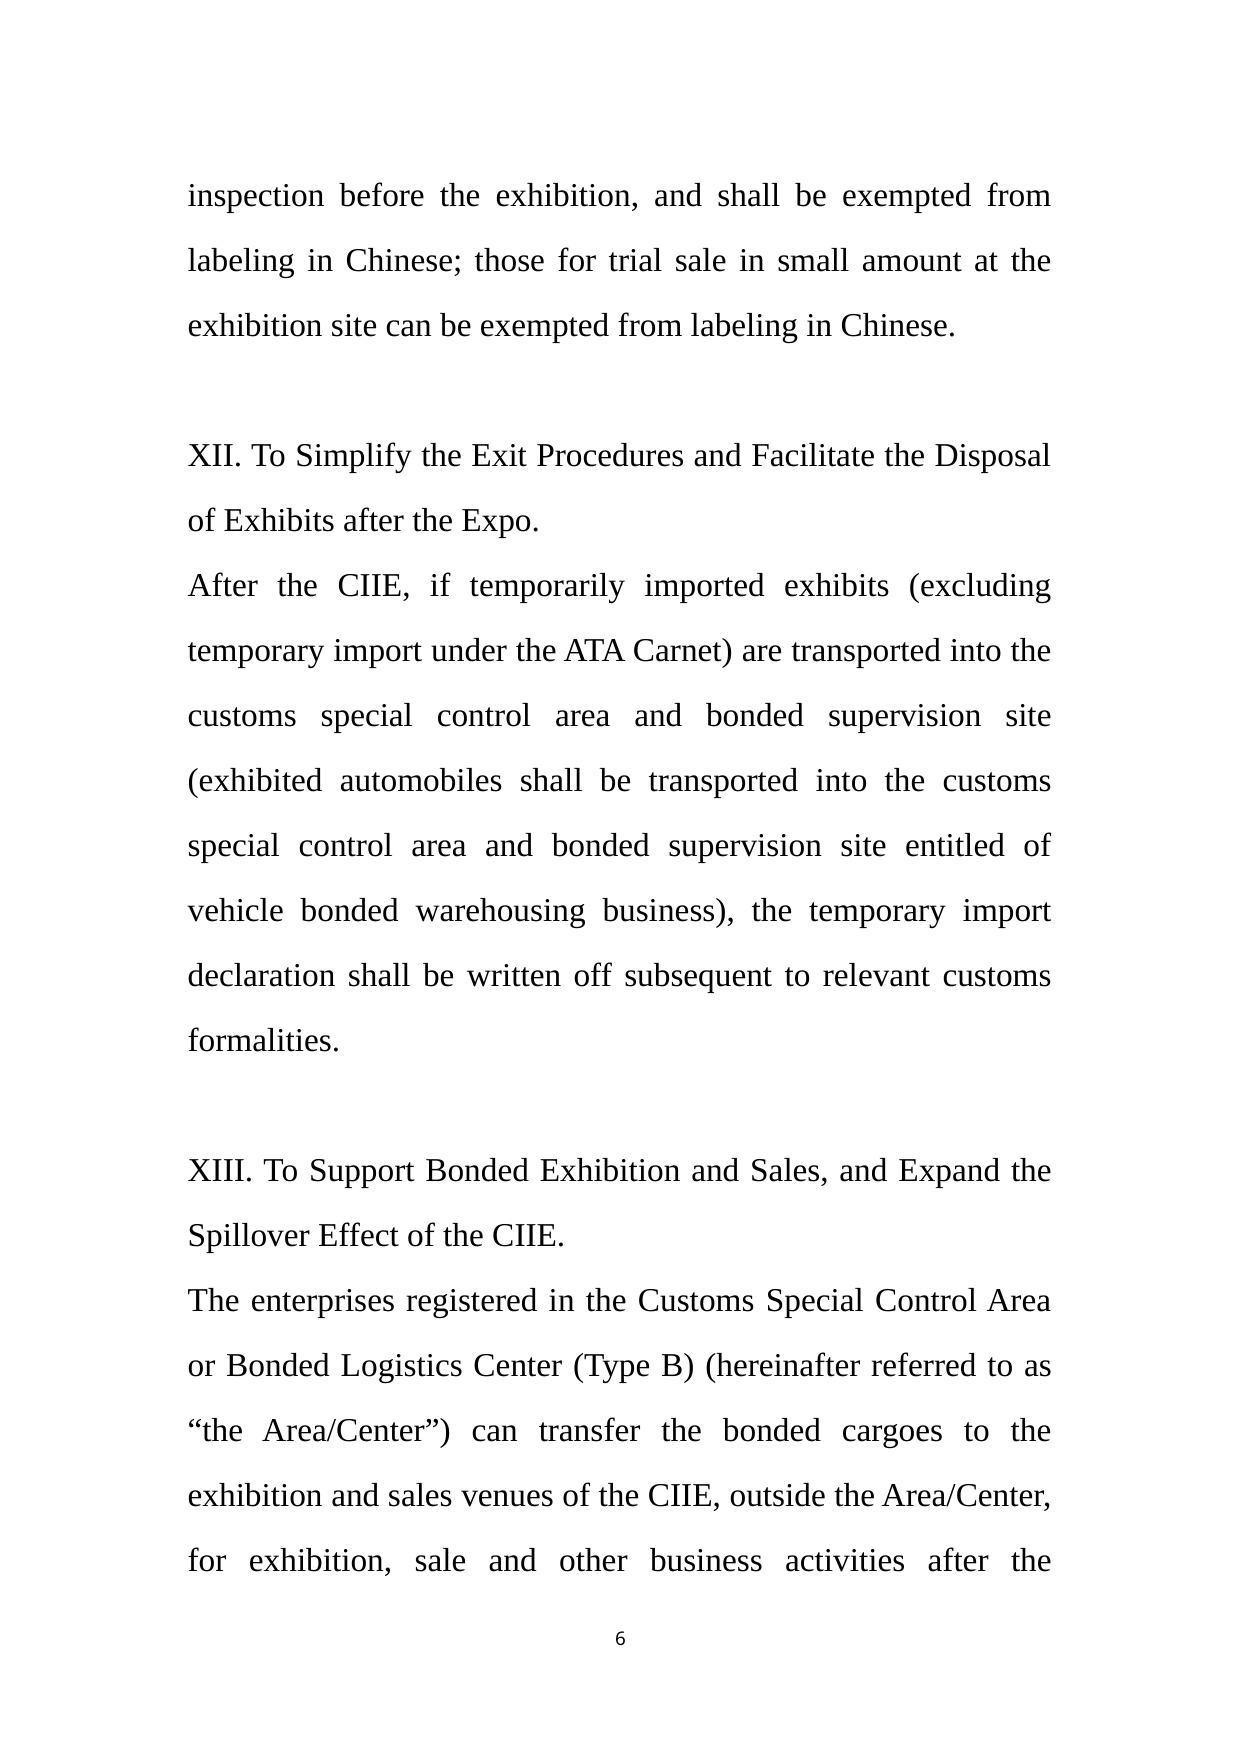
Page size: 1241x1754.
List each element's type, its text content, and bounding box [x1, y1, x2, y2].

text XIII. To Support Bonded Exhibition and Sales, and Expand the Spillover Effect of the CIIE. [187, 1137, 1053, 1267]
text After the CIIE, if temporarily imported exhibits (excluding temporary import under the ATA Carnet) are transported into the customs special control area and bonded supervision site (exhibited automobiles shall be transported into the customs special control area and bonded supervision site entitled of vehicle bonded warehousing business), the temporary import declaration shall be written off subsequent to relevant customs formalities. [187, 552, 1053, 1072]
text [187, 1267, 1053, 1592]
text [187, 162, 1053, 357]
text XII. To Simplify the Exit Procedures and Facilitate the Disposal of Exhibits after the Expo. [187, 422, 1053, 552]
